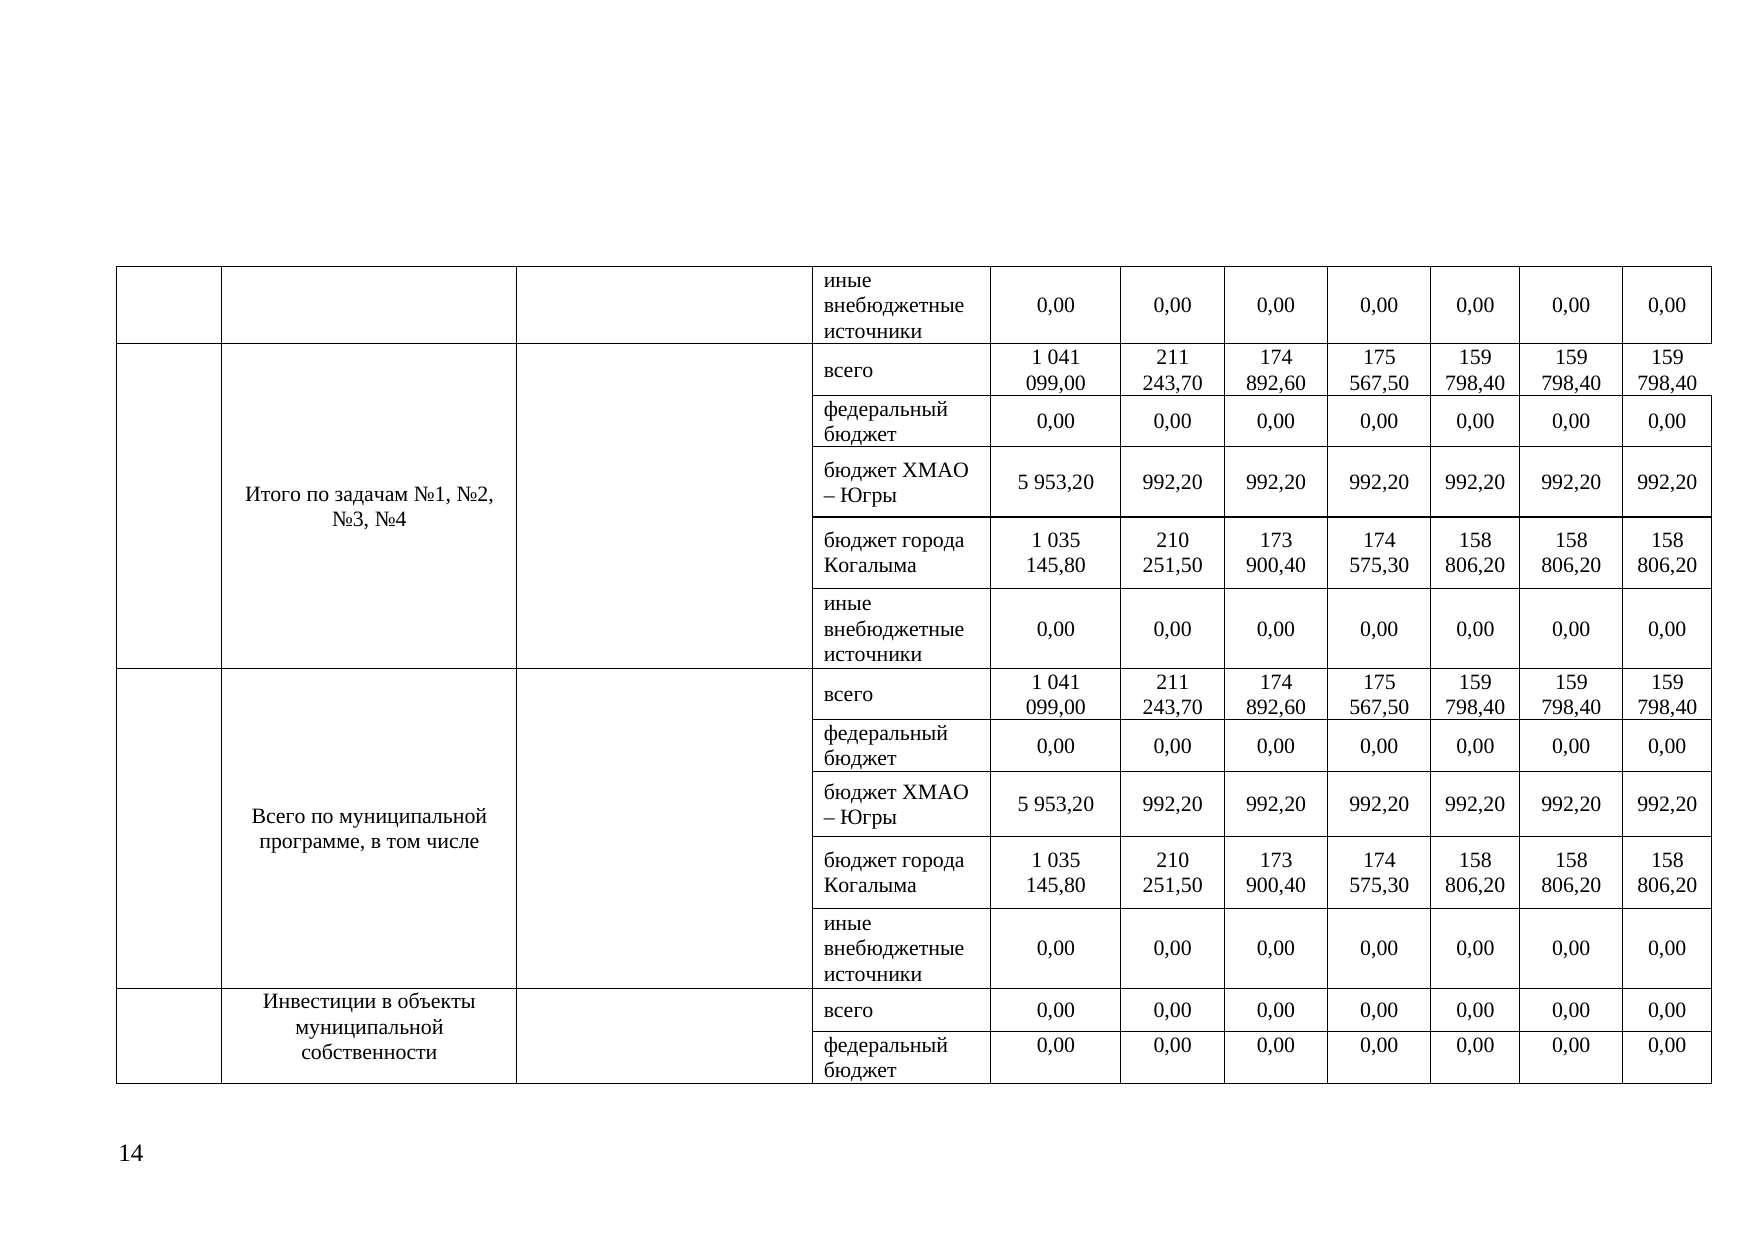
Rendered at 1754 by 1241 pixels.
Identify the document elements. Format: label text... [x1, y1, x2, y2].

table_cell 0,00 [1520, 989, 1622, 1031]
table_cell [517, 989, 812, 1083]
table_cell 159 798,40 [1431, 344, 1519, 395]
table_cell 0,00 [1520, 396, 1622, 446]
table_cell 992,20 [1225, 772, 1327, 836]
table_cell 0,00 [1623, 1032, 1711, 1083]
table_cell иные внебюджетные источники [813, 589, 990, 668]
table_cell 159 798,40 [1623, 669, 1711, 719]
table_cell 0,00 [991, 396, 1120, 446]
table_cell 992,20 [1623, 772, 1711, 836]
table_cell 992,20 [1121, 772, 1224, 836]
table_cell всего [813, 344, 990, 395]
table_cell бюджет города Когалыма [813, 837, 990, 907]
table_cell 5 953,20 [991, 447, 1120, 516]
table_cell 0,00 [991, 989, 1120, 1031]
table_cell Инвестиции в объекты муниципальной собственности [222, 989, 516, 1083]
table_cell 0,00 [991, 267, 1120, 343]
table_cell 0,00 [1225, 396, 1327, 446]
table_cell 159 798,40 [1623, 344, 1711, 395]
table_cell 210 251,50 [1121, 518, 1224, 588]
table_cell 0,00 [1328, 396, 1430, 446]
table_cell 0,00 [1431, 989, 1519, 1031]
table_cell 1 041 099,00 [991, 669, 1120, 719]
table_cell 0,00 [1431, 267, 1519, 343]
table_cell 175 567,50 [1328, 669, 1430, 719]
table_cell 173 900,40 [1225, 837, 1327, 907]
table_cell 0,00 [1520, 267, 1622, 343]
table_cell 0,00 [1623, 989, 1711, 1031]
table_cell бюджет ХМАО – Югры [813, 447, 990, 516]
table_cell 992,20 [1121, 447, 1224, 516]
table_cell 0,00 [991, 720, 1120, 771]
table_cell 1 035 145,80 [991, 518, 1120, 588]
table_cell 0,00 [1121, 909, 1224, 987]
table_cell 0,00 [1121, 267, 1224, 343]
table_cell 0,00 [1121, 720, 1224, 771]
table_cell 211 243,70 [1121, 669, 1224, 719]
table_cell 0,00 [1520, 1032, 1622, 1083]
table_cell 0,00 [1431, 720, 1519, 771]
table_cell всего [813, 989, 990, 1031]
table_cell Всего по муниципальной программе, в том числе [222, 669, 516, 987]
table_cell 0,00 [1225, 267, 1327, 343]
table_cell 0,00 [991, 1032, 1120, 1083]
table_cell 0,00 [1121, 1032, 1224, 1083]
table_cell 992,20 [1328, 772, 1430, 836]
table_cell 158 806,20 [1431, 837, 1519, 907]
table_cell [517, 669, 812, 987]
table_cell 0,00 [1328, 267, 1430, 343]
table_cell 174 575,30 [1328, 837, 1430, 907]
table_cell 158 806,20 [1431, 518, 1519, 588]
table_cell 0,00 [1623, 589, 1711, 668]
table_cell 174 892,60 [1225, 344, 1327, 395]
table_cell 0,00 [1328, 1032, 1430, 1083]
table_cell 992,20 [1431, 772, 1519, 836]
table_cell 159 798,40 [1520, 669, 1622, 719]
table_cell 0,00 [1431, 589, 1519, 668]
table_cell иные внебюджетные источники [813, 909, 990, 987]
table_cell 0,00 [991, 909, 1120, 987]
table_cell 992,20 [1328, 447, 1430, 516]
table_cell 0,00 [1623, 396, 1711, 446]
table_cell [117, 669, 221, 987]
table_cell [117, 989, 221, 1083]
table_cell бюджет ХМАО – Югры [813, 772, 990, 836]
table_cell 211 243,70 [1121, 344, 1224, 395]
table_cell 0,00 [1328, 909, 1430, 987]
table_cell 992,20 [1431, 447, 1519, 516]
table_cell 158 806,20 [1623, 837, 1711, 907]
table_cell [517, 344, 812, 668]
table_cell 992,20 [1225, 447, 1327, 516]
table_cell 0,00 [1225, 909, 1327, 987]
table_cell 0,00 [1121, 396, 1224, 446]
table_cell бюджет города Когалыма [813, 518, 990, 588]
table_cell 0,00 [1520, 909, 1622, 987]
table_cell 210 251,50 [1121, 837, 1224, 907]
table_cell 0,00 [1431, 396, 1519, 446]
table_cell 0,00 [1121, 589, 1224, 668]
table_cell 173 900,40 [1225, 518, 1327, 588]
table_cell 0,00 [1431, 1032, 1519, 1083]
table_cell всего [813, 669, 990, 719]
table_cell 992,20 [1520, 447, 1622, 516]
table_cell 0,00 [991, 589, 1120, 668]
table_cell 0,00 [1623, 720, 1711, 771]
table_cell 174 575,30 [1328, 518, 1430, 588]
table_cell 158 806,20 [1520, 837, 1622, 907]
table_cell 0,00 [1328, 720, 1430, 771]
table_cell 0,00 [1225, 720, 1327, 771]
table_cell 1 035 145,80 [991, 837, 1120, 907]
table_cell 174 892,60 [1225, 669, 1327, 719]
table_cell [117, 344, 221, 668]
table_cell 0,00 [1225, 589, 1327, 668]
table_cell 0,00 [1623, 909, 1711, 987]
table_cell 992,20 [1520, 772, 1622, 836]
table_cell 159 798,40 [1431, 669, 1519, 719]
table_cell Итого по задачам №1, №2, №3, №4 [222, 344, 516, 668]
table_cell 0,00 [1623, 267, 1711, 343]
table_cell 159 798,40 [1520, 344, 1622, 395]
table_cell 5 953,20 [991, 772, 1120, 836]
table_cell 0,00 [1431, 909, 1519, 987]
table_cell иные внебюджетные источники [813, 267, 990, 343]
table_cell 0,00 [1328, 589, 1430, 668]
table_cell 0,00 [1225, 989, 1327, 1031]
table_cell 0,00 [1520, 589, 1622, 668]
table_cell 0,00 [1121, 989, 1224, 1031]
table_cell федеральный бюджет [813, 720, 990, 771]
table_cell федеральный бюджет [813, 1032, 990, 1083]
table_cell 158 806,20 [1623, 518, 1711, 588]
table_cell 1 041 099,00 [991, 344, 1120, 395]
table_cell 158 806,20 [1520, 518, 1622, 588]
table_cell 175 567,50 [1328, 344, 1430, 395]
table_cell 0,00 [1520, 720, 1622, 771]
table_cell федеральный бюджет [813, 396, 990, 446]
table_cell 992,20 [1623, 447, 1711, 516]
table_cell 0,00 [1225, 1032, 1327, 1083]
table_cell 0,00 [1328, 989, 1430, 1031]
